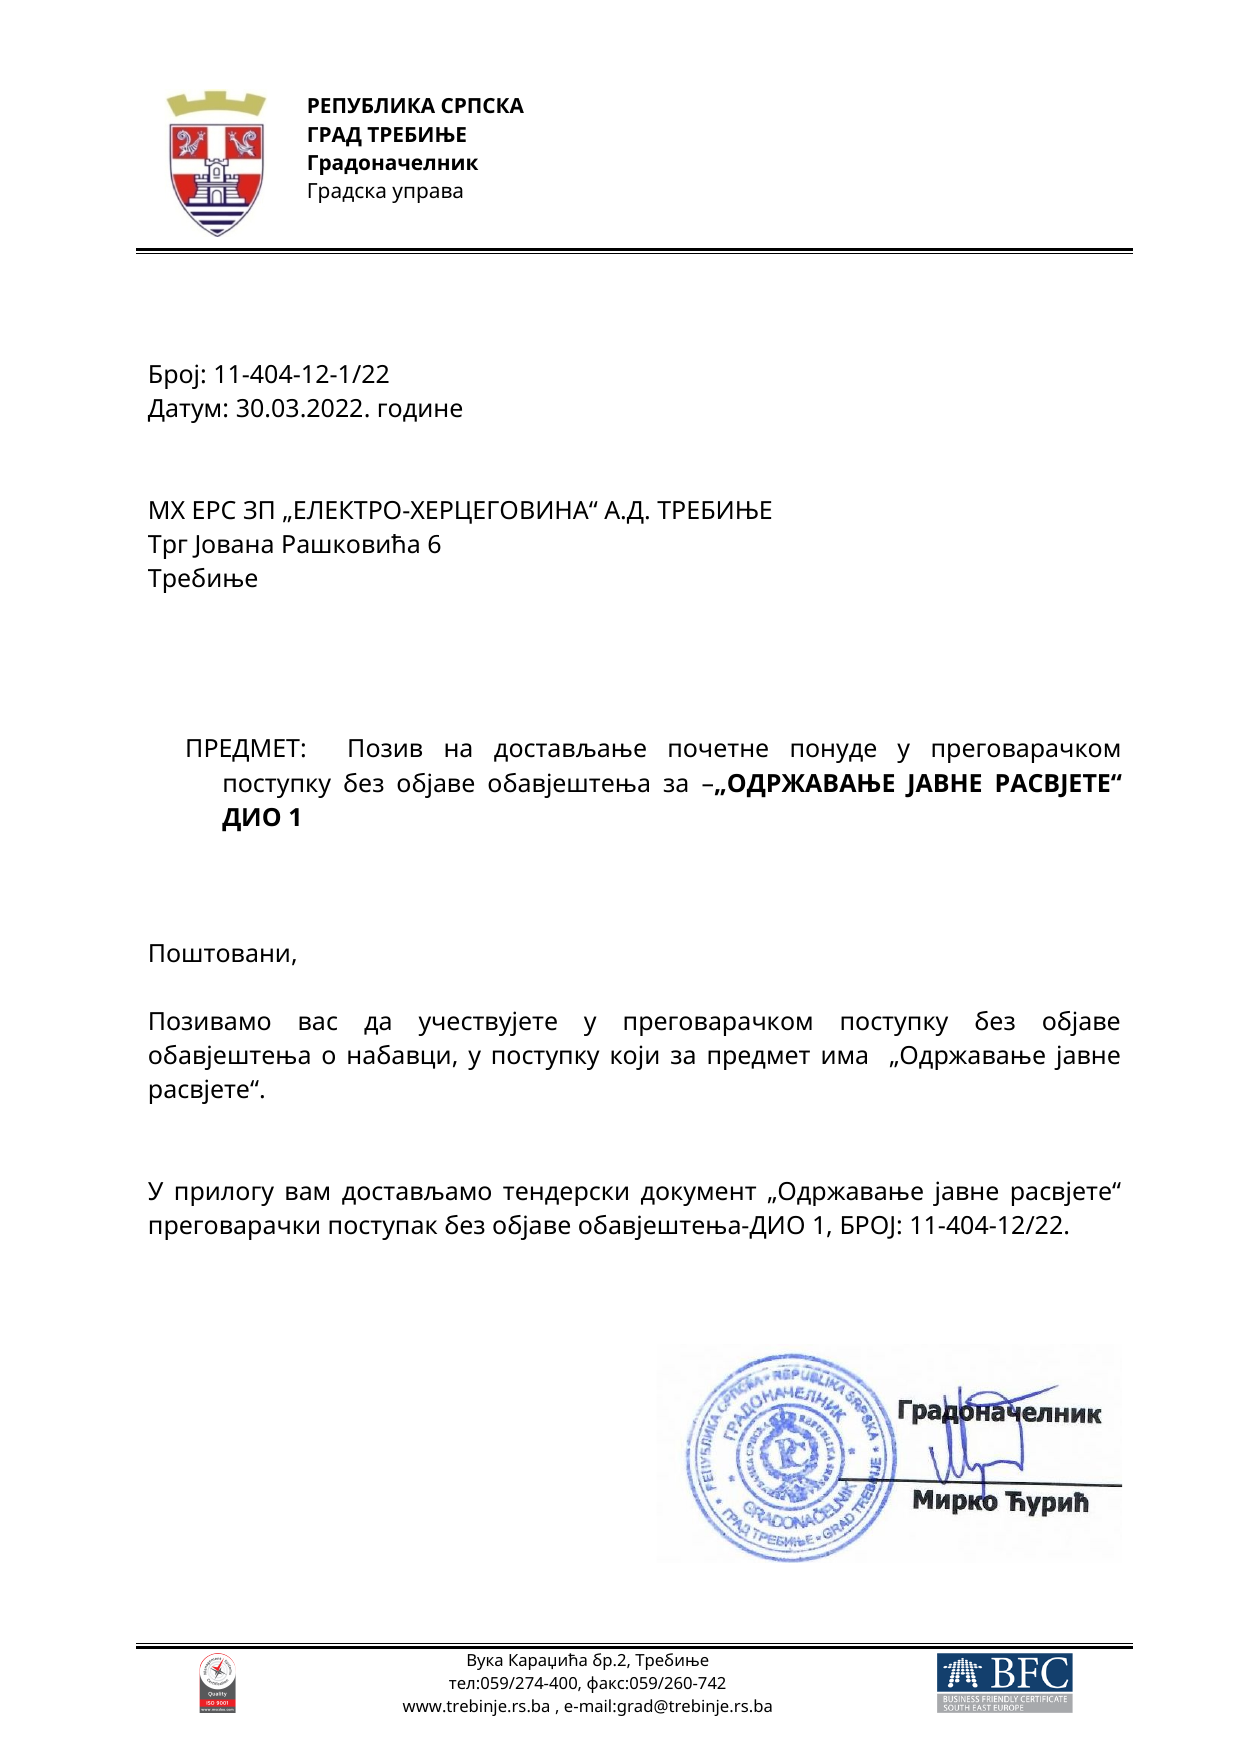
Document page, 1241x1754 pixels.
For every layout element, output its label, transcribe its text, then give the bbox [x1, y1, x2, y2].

text Требиње [148, 561, 1122, 595]
picture [199, 1653, 236, 1713]
picture [937, 1653, 1073, 1713]
text МХ ЕРС ЗП „ЕЛЕКТРО-ХЕРЦЕГОВИНА“ А.Д. ТРЕБИЊЕ [148, 493, 1122, 527]
table_header РЕПУБЛИКА СРПСКА ГРАД ТРЕБИЊЕ Градоначелник Градска управа [295, 77, 1133, 248]
text Поштовани, [148, 936, 1122, 969]
text ПРЕДМЕТ: Позив на достављање почетне понуде у преговарачком поступку без објаве обавјештења за –„ОДРЖАВАЊЕ ЈАВНЕ РАСВЈЕТЕ“ ДИО 1 [185, 731, 1122, 833]
table_header [136, 77, 295, 248]
text Позивамо вас да учествујете у преговарачком поступку без објаве обавјештења о набавци, у поступку који за предмет има „Одржавање јавне расвјете“. [148, 1004, 1122, 1106]
text Број: 11-404-12-1/22 [148, 356, 1122, 391]
picture [656, 1344, 1123, 1563]
text У прилогу вам достављамо тендерски документ „Одржавање јавне расвјете“ преговарачки поступак без објаве обавјештења-ДИО 1, БРОЈ: 11-404-12/22. [148, 1174, 1122, 1242]
text Трг Јована Рашковића 6 [148, 527, 1122, 561]
text Датум: 30.03.2022. године [148, 391, 1122, 424]
picture [164, 89, 268, 237]
